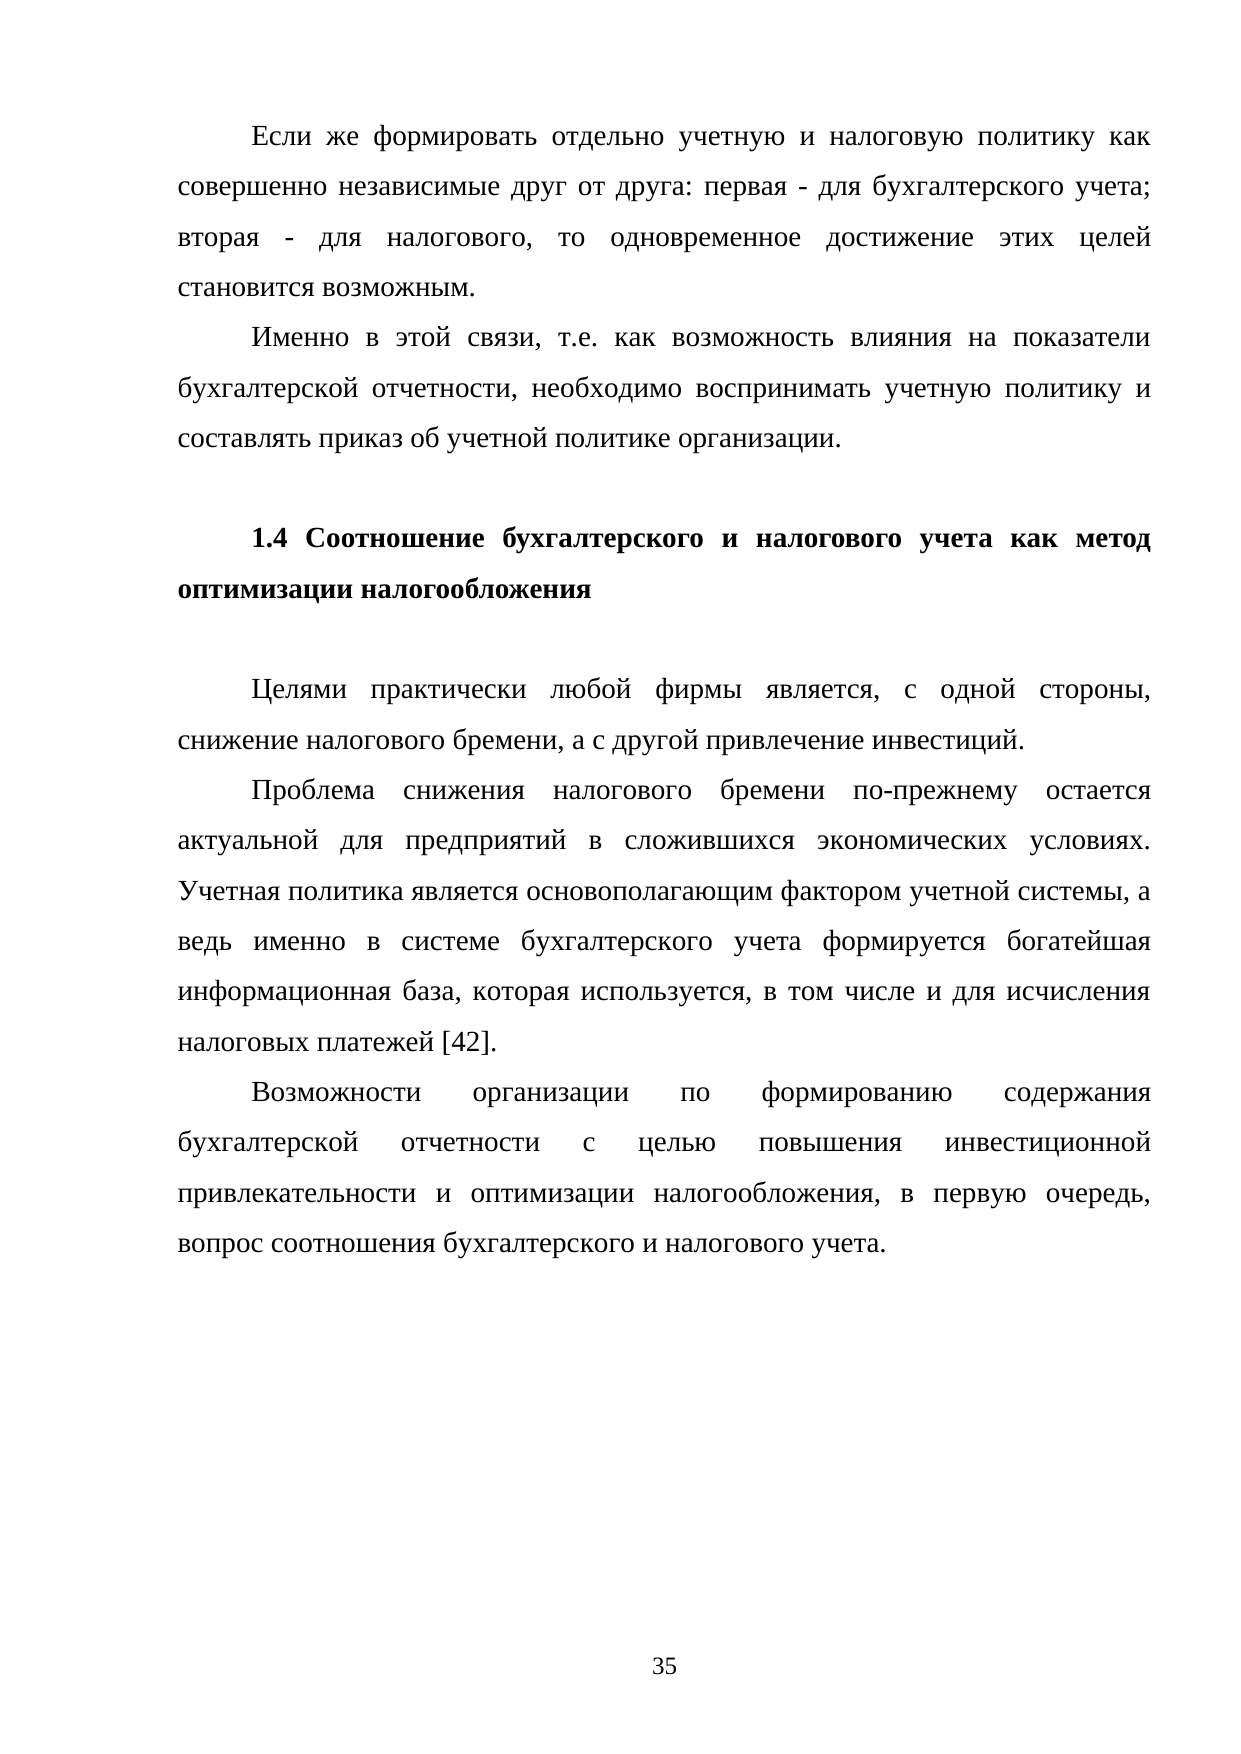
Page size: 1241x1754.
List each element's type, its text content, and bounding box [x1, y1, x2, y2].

text Проблема снижения налогового бремени по-прежнему остается актуальной для предприятий в сложившихся экономических условиях. Учетная политика является основополагающим фактором учетной системы, а ведь именно в системе бухгалтерского учета формируется богатейшая информационная база, которая используется, в том числе и для исчисления налоговых платежей [42]. [177, 772, 1152, 1057]
subtitle 1.4 Соотношение бухгалтерского и налогового учета как метод оптимизации налогообложения [177, 521, 1152, 604]
text Целями практически любой фирмы является, с одной стороны, снижение налогового бремени, а с другой привлечение инвестиций. [177, 672, 1152, 755]
text Именно в этой связи, т.е. как возможность влияния на показатели бухгалтерской отчетности, необходимо воспринимать учетную политику и составлять приказ об учетной политике организации. [177, 319, 1152, 453]
text Возможности организации по формированию содержания бухгалтерской отчетности с целью повышения инвестиционной привлекательности и оптимизации налогообложения, в первую очередь, вопрос соотношения бухгалтерского и налогового учета. [177, 1074, 1152, 1258]
text Если же формировать отдельно учетную и налоговую политику как совершенно независимые друг от друга: первая - для бухгалтерского учета; вторая - для налогового, то одновременное достижение этих целей становится возможным. [177, 118, 1152, 303]
